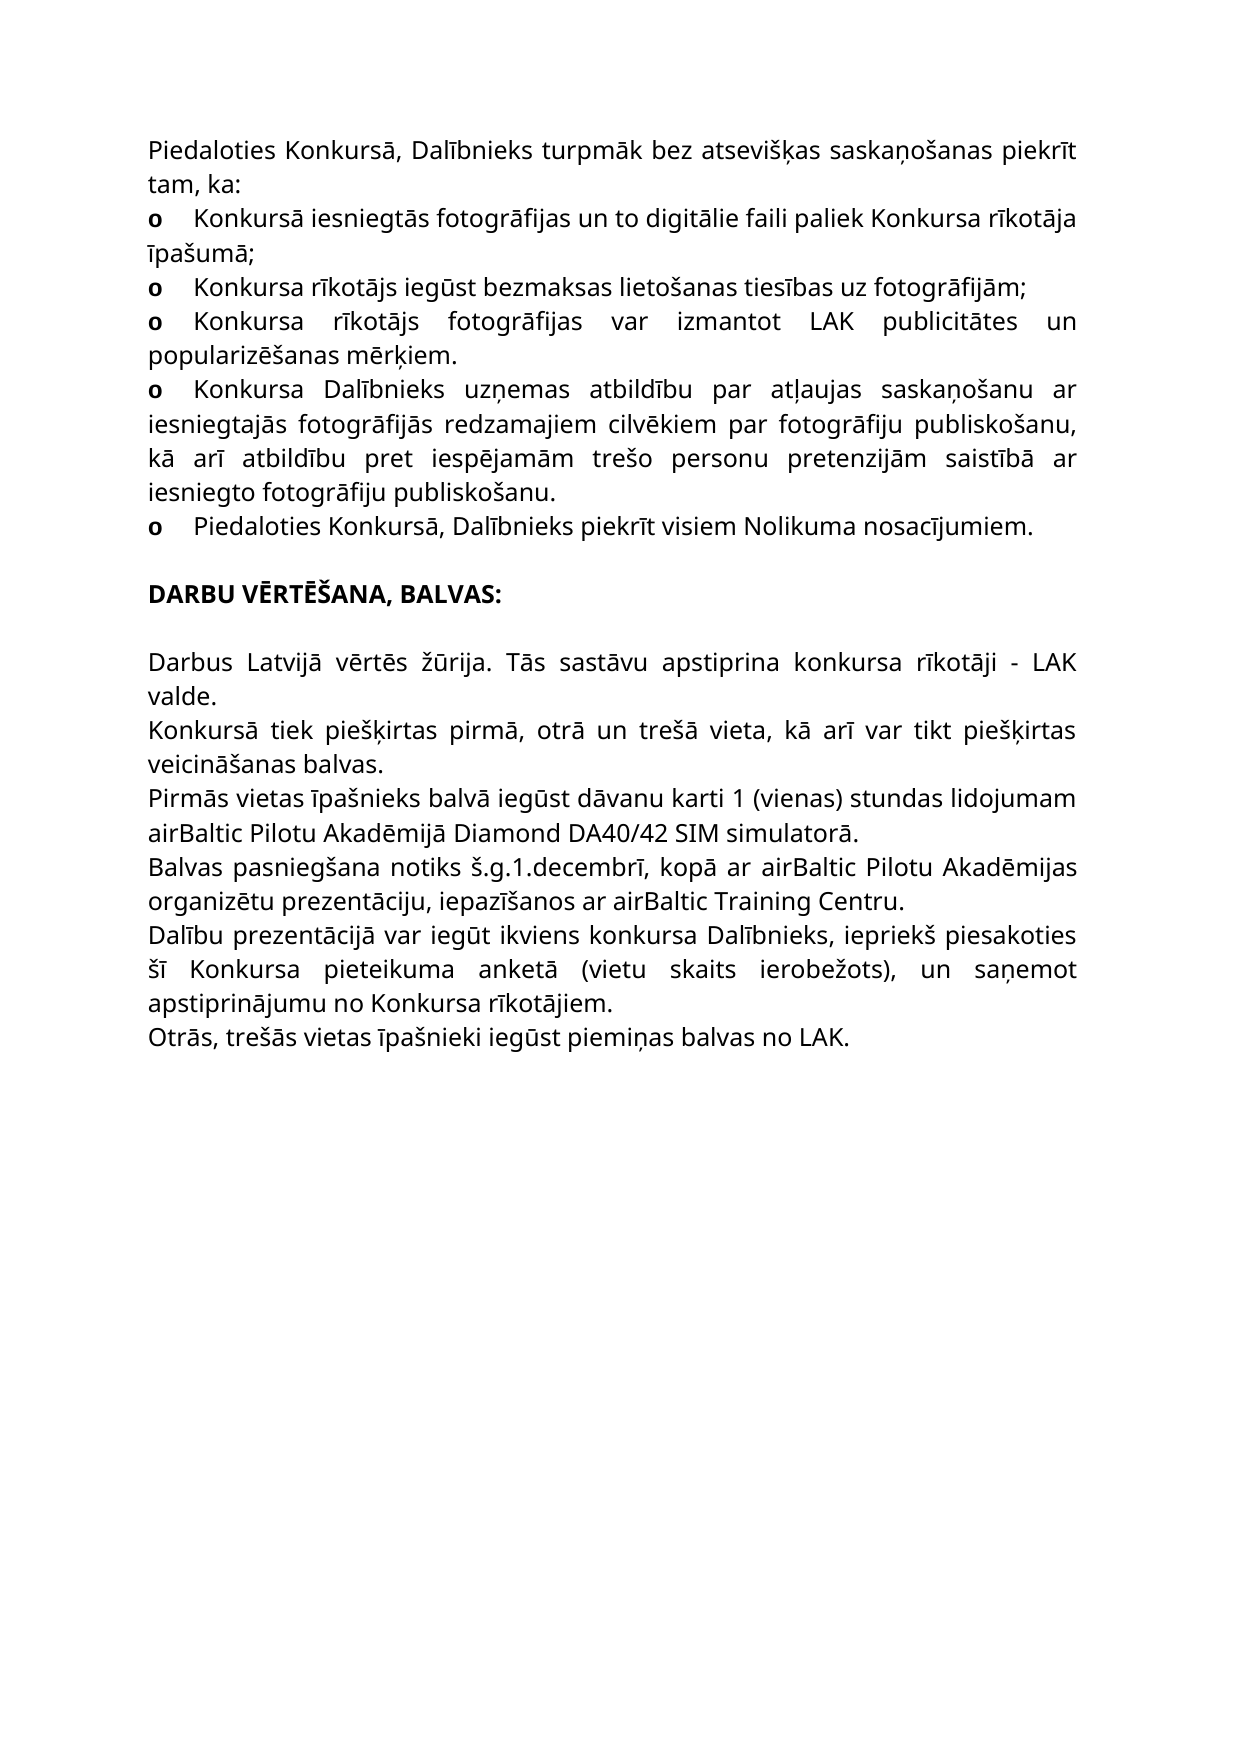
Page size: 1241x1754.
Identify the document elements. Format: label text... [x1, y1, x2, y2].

list Konkursā iesniegtās fotogrāfijas un to digitālie faili paliek Konkursa rīkotāja īpašumā; [148, 201, 1078, 269]
list Konkursa rīkotājs iegūst bezmaksas lietošanas tiesības uz fotogrāfijām; [148, 269, 1078, 304]
list Piedaloties Konkursā, Dalībnieks piekrīt visiem Nolikuma nosacījumiem. [148, 508, 1078, 543]
text Otrās, trešās vietas īpašnieki iegūst piemiņas balvas no LAK. [148, 1019, 1078, 1054]
text Darbus Latvijā vērtēs žūrija. Tās sastāvu apstiprina konkursa rīkotāji - LAK valde. [148, 645, 1078, 713]
list Konkursa Dalībnieks uzņemas atbildību par atļaujas saskaņošanu ar iesniegtajās fotogrāfijās redzamajiem cilvēkiem par fotogrāfiju publiskošanu, kā arī atbildību pret iespējamām trešo personu pretenzijām saistībā ar iesniegto fotogrāfiju publiskošanu. [148, 372, 1078, 508]
list Piedaloties Konkursā, Dalībnieks turpmāk bez atsevišķas saskaņošanas piekrīt tam, ka: [148, 133, 1078, 201]
text DARBU VĒRTĒŠANA, BALVAS: [148, 577, 1078, 611]
text Balvas pasniegšana notiks š.g.1.decembrī, kopā ar airBaltic Pilotu Akadēmijas organizētu prezentāciju, iepazīšanos ar airBaltic Training Centru. [148, 849, 1078, 917]
list Konkursa rīkotājs fotogrāfijas var izmantot LAK publicitātes un popularizēšanas mērķiem. [148, 304, 1078, 372]
text Pirmās vietas īpašnieks balvā iegūst dāvanu karti 1 (vienas) stundas lidojumam airBaltic Pilotu Akadēmijā Diamond DA40/42 SIM simulatorā. [148, 781, 1078, 849]
text Dalību prezentācijā var iegūt ikviens konkursa Dalībnieks, iepriekš piesakoties šī Konkursa pieteikuma anketā (vietu skaits ierobežots), un saņemot apstiprinājumu no Konkursa rīkotājiem. [148, 917, 1078, 1019]
text Konkursā tiek piešķirtas pirmā, otrā un trešā vieta, kā arī var tikt piešķirtas veicināšanas balvas. [148, 713, 1078, 781]
